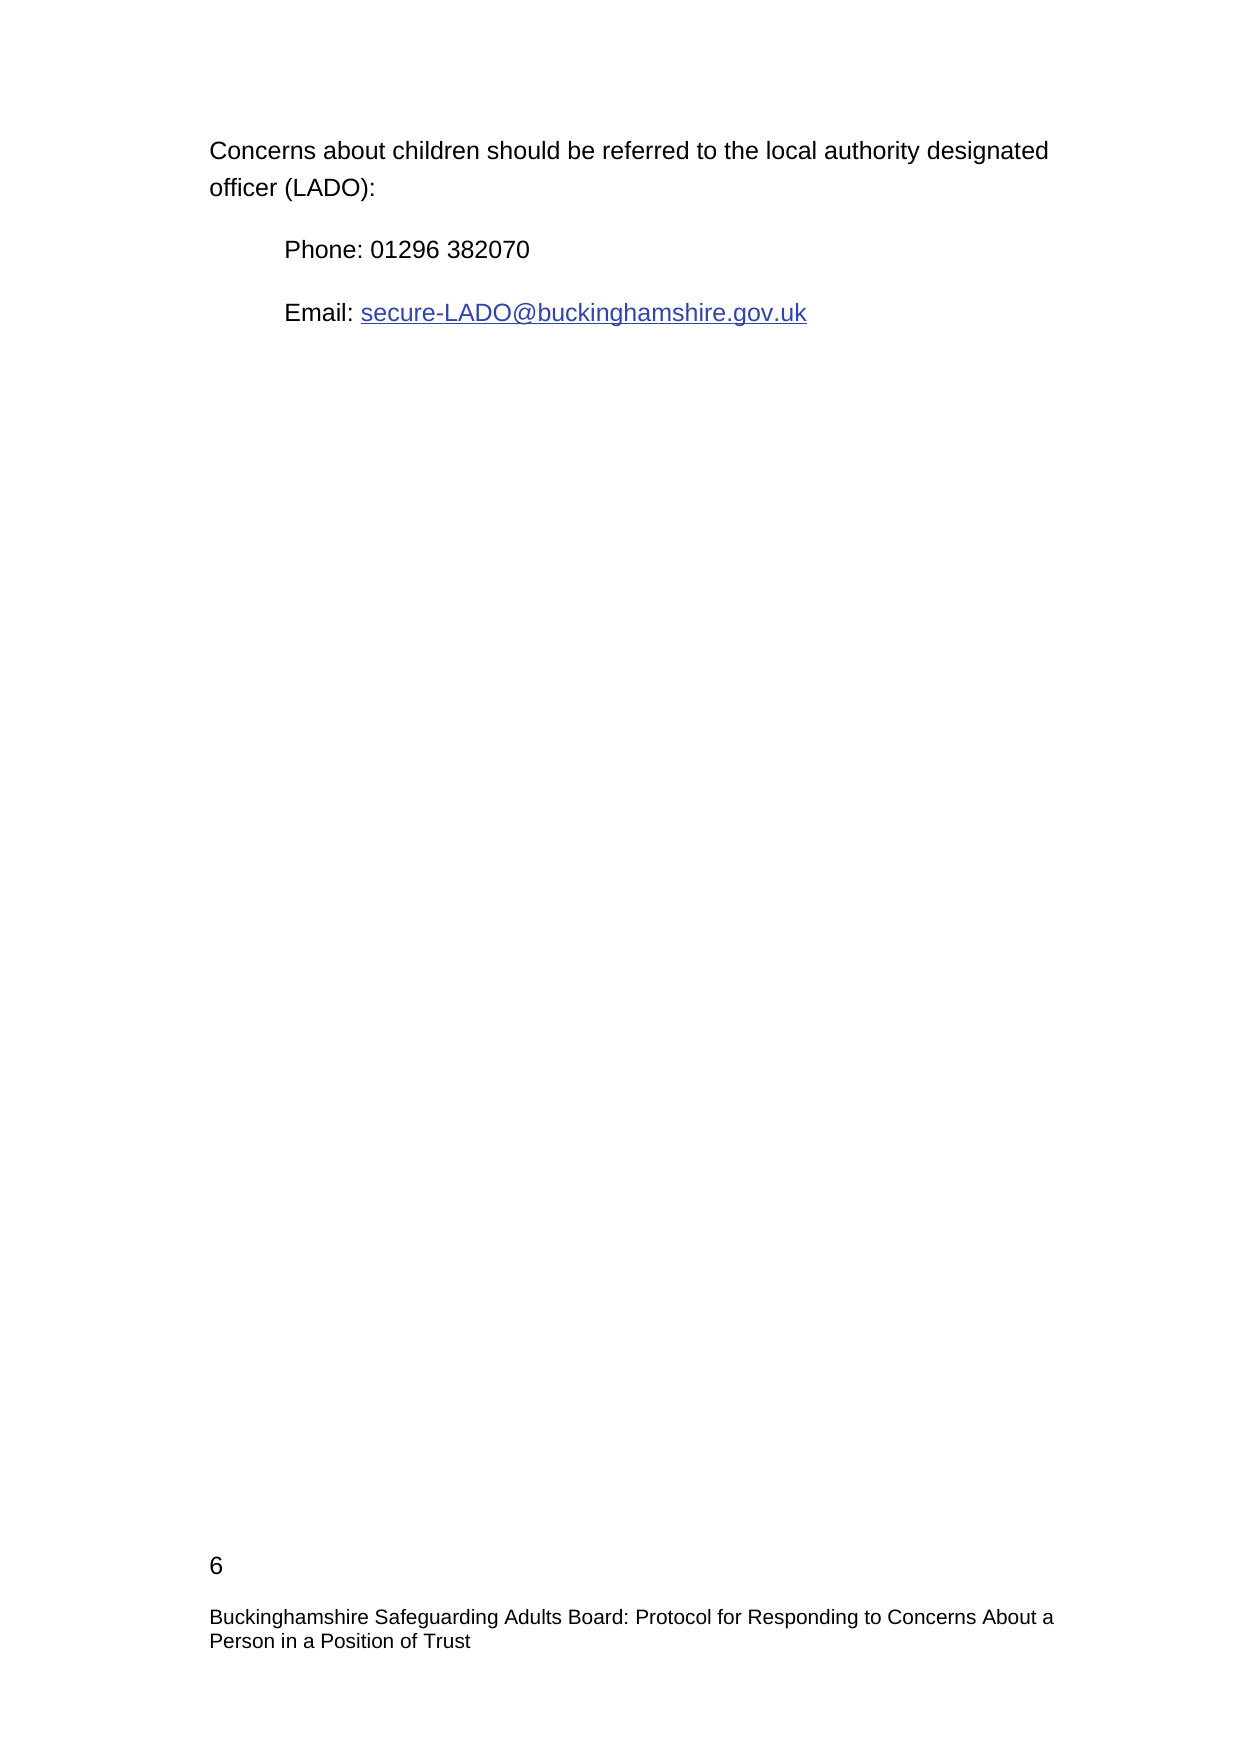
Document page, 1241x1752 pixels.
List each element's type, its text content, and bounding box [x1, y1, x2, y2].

text Email: secure-LADO@buckinghamshire.gov.uk [209, 298, 1090, 326]
text Concerns about children should be referred to the local authority designated officer (LADO): [209, 136, 1090, 202]
text Phone: 01296 382070 [209, 235, 1090, 264]
